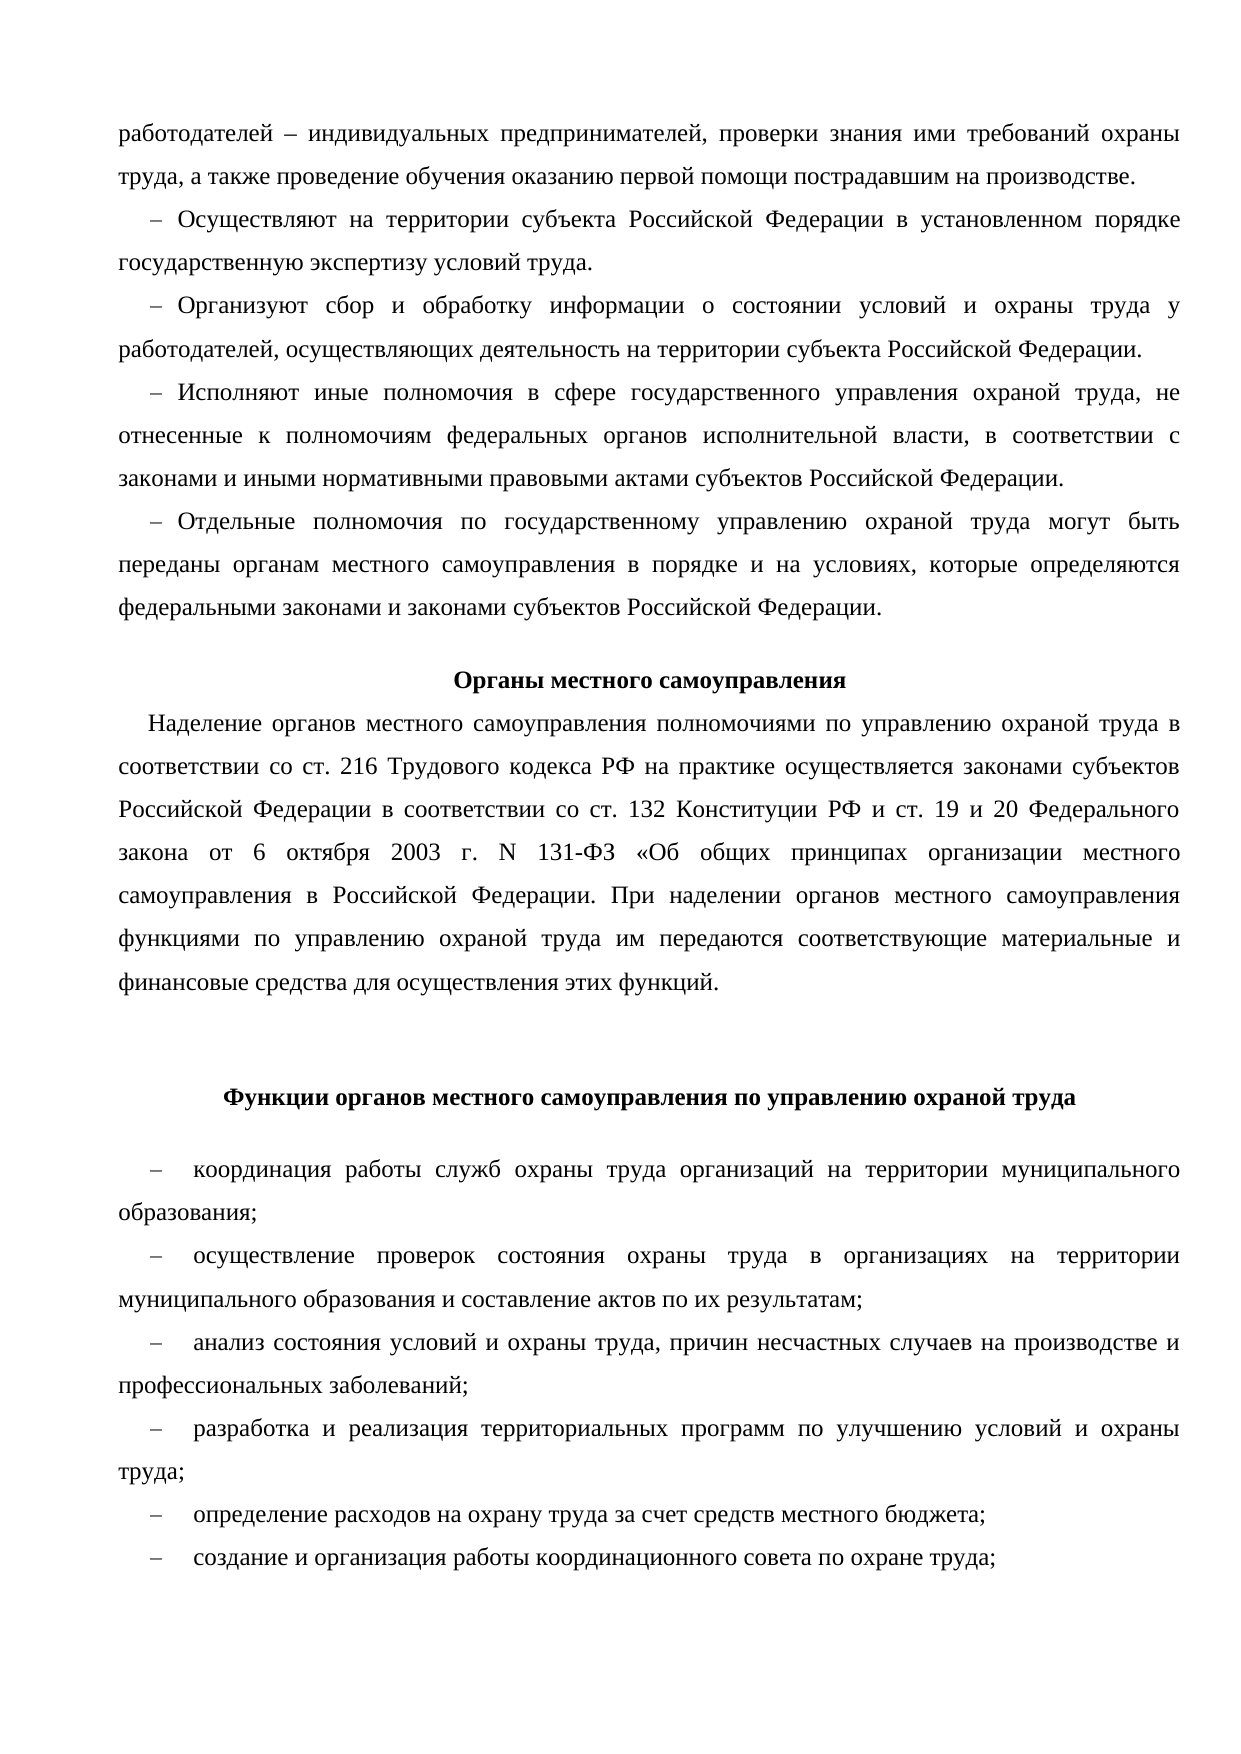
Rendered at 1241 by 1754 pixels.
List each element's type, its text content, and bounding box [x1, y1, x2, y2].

list создание и организация работы координационного совета по охране труда; [118, 1542, 1181, 1571]
list Отдельные полномочия по государственному управлению охраной труда могут быть переданы органам местного самоуправления в порядке и на условиях, которые определяются федеральными законами и законами субъектов Российской Федерации. [118, 506, 1181, 621]
text Наделение органов местного самоуправления полномочиями по управлению охраной труда в соответствии со ст. 216 Трудового кодекса РФ на практике осуществляется законами субъектов Российской Федерации в соответствии со ст. 132 Конституции РФ и ст. 19 и 20 Федерального закона от 6 октября 2003 г. N 131-ФЗ «Об общих принципах организации местного самоуправления в Российской Федерации. При наделении органов местного самоуправления функциями по управлению охраной труда им передаются соответствующие материальные и финансовые средства для осуществления этих функций. [118, 708, 1181, 995]
list Исполняют иные полномочия в сфере государственного управления охраной труда, не отнесенные к полномочиям федеральных органов исполнительной власти, в соответствии с законами и иными нормативными правовыми актами субъектов Российской Федерации. [118, 377, 1181, 492]
list Осуществляют на территории субъекта Российской Федерации в установленном порядке государственную экспертизу условий труда. [118, 204, 1181, 276]
text Органы местного самоуправления [118, 665, 1181, 693]
list анализ состояния условий и охраны труда, причин несчастных случаев на производстве и профессиональных заболеваний; [118, 1327, 1181, 1399]
list координация работы служб охраны труда организаций на территории муниципального образования; [118, 1154, 1181, 1226]
list определение расходов на охрану труда за счет средств местного бюджета; [118, 1499, 1181, 1528]
list осуществление проверок состояния охраны труда в организациях на территории муниципального образования и составление актов по их результатам; [118, 1241, 1181, 1312]
list Организуют сбор и обработку информации о состоянии условий и охраны труда у работодателей, осуществляющих деятельность на территории субъекта Российской Федерации. [118, 291, 1181, 362]
text Функции органов местного самоуправления по управлению охраной труда [118, 1082, 1181, 1111]
list разработка и реализация территориальных программ по улучшению условий и охраны труда; [118, 1413, 1181, 1485]
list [118, 118, 1181, 190]
